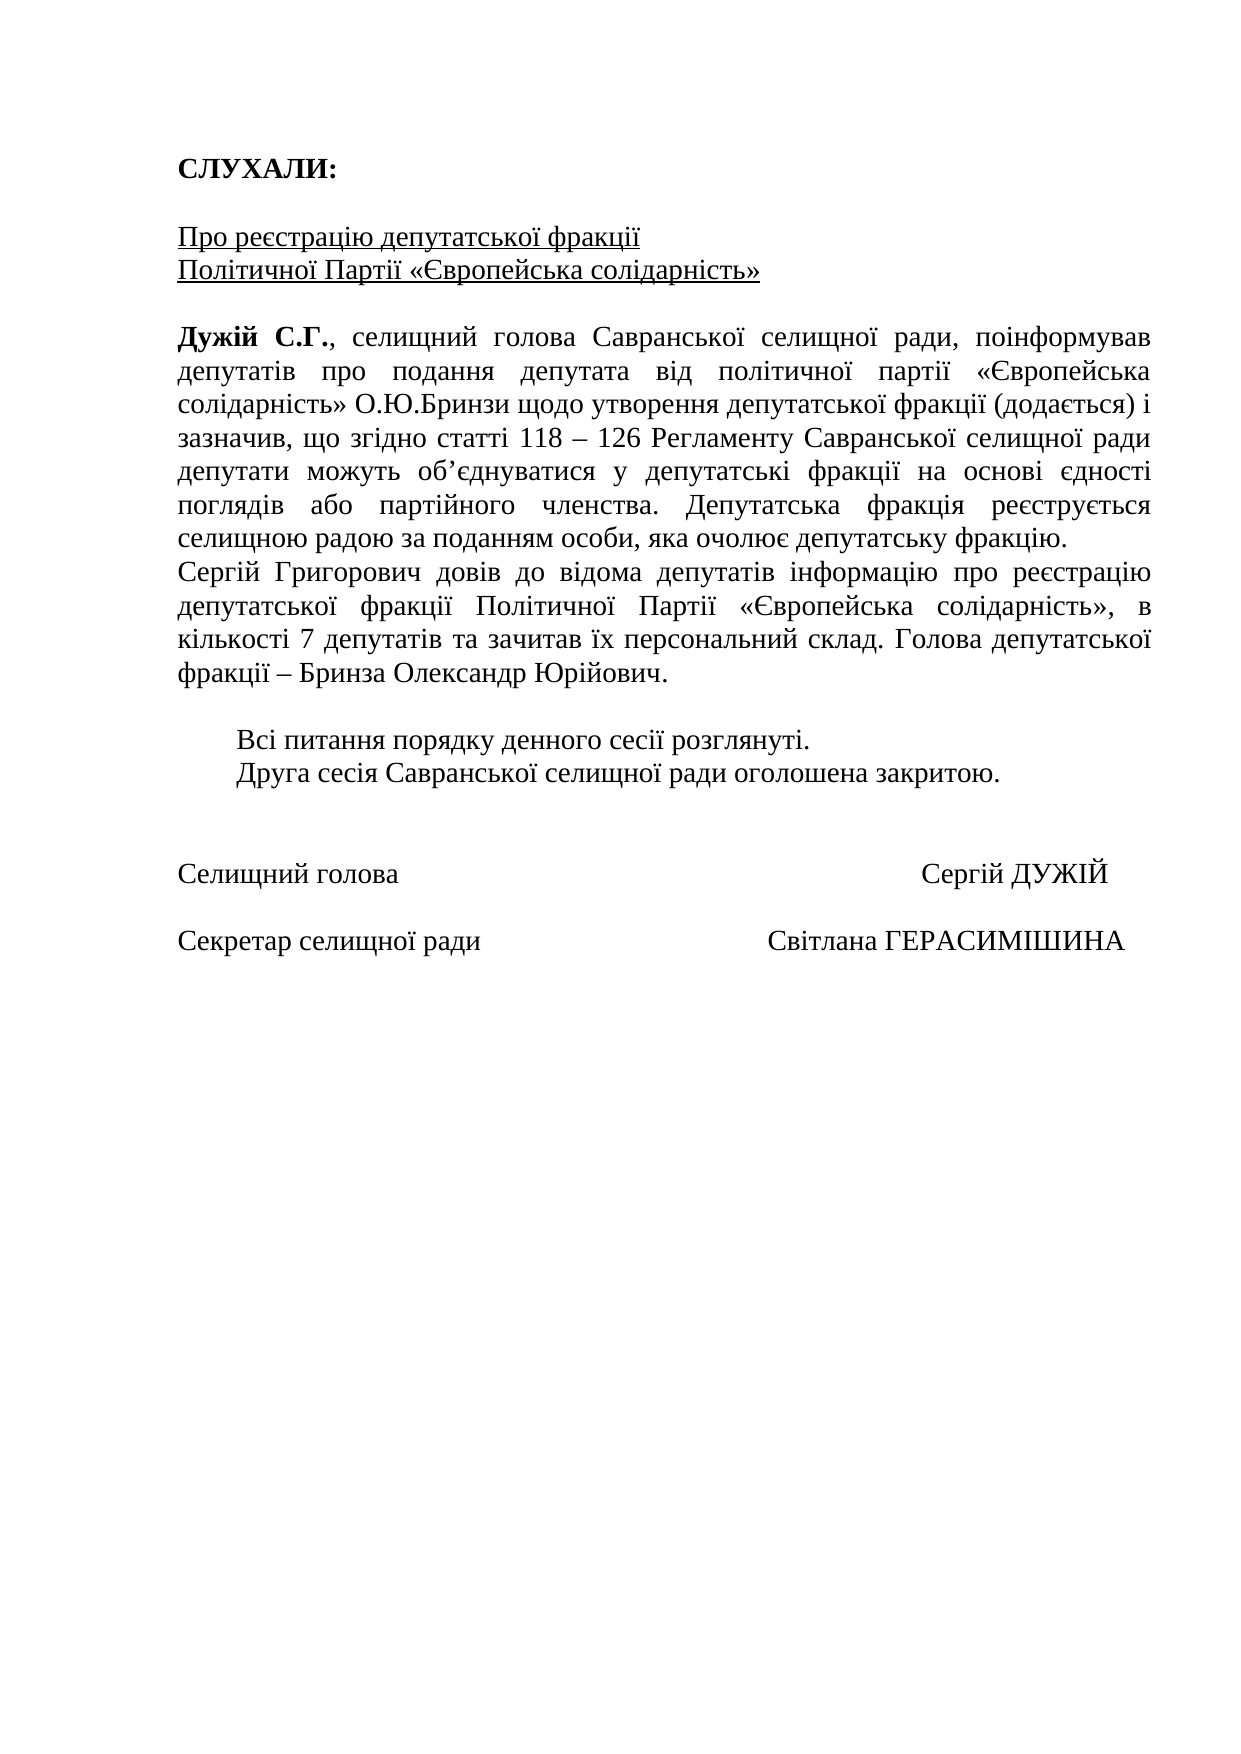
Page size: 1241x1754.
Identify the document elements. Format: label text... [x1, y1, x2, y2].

text Політичної Партії «Європейська солідарність» [177, 252, 1152, 286]
text Про реєстрацію депутатської фракції [177, 219, 1152, 252]
text СЛУХАЛИ: [177, 152, 1152, 185]
text Сергій Григорович довів до відома депутатів інформацію про реєстрацію депутатської фракції Політичної Партії «Європейська солідарність», в кількості 7 депутатів та зачитав їх персональний склад. Голова депутатської фракції – Бринза Олександр Юрійович. [177, 554, 1152, 688]
text Селищний голова Сергій ДУЖІЙ [177, 856, 1152, 889]
text Друга сесія Савранської селищної ради оголошена закритою. [177, 755, 1152, 789]
text Секретар селищної ради Світлана ГЕРАСИМІШИНА [177, 923, 1152, 957]
text Дужій С.Г., селищний голова Савранської селищної ради, поінформував депутатів про подання депутата від політичної партії «Європейська солідарність» О.Ю.Бринзи щодо утворення депутатської фракції (додається) і зазначив, що згідно статті 118 – 126 Регламенту Савранської селищної ради депутати можуть об’єднуватися у депутатські фракції на основі єдності поглядів або партійного членства. Депутатська фракція реєструється селищною радою за поданням особи, яка очолює депутатську фракцію. [177, 319, 1152, 554]
text Всі питання порядку денного сесії розглянуті. [177, 722, 1152, 755]
